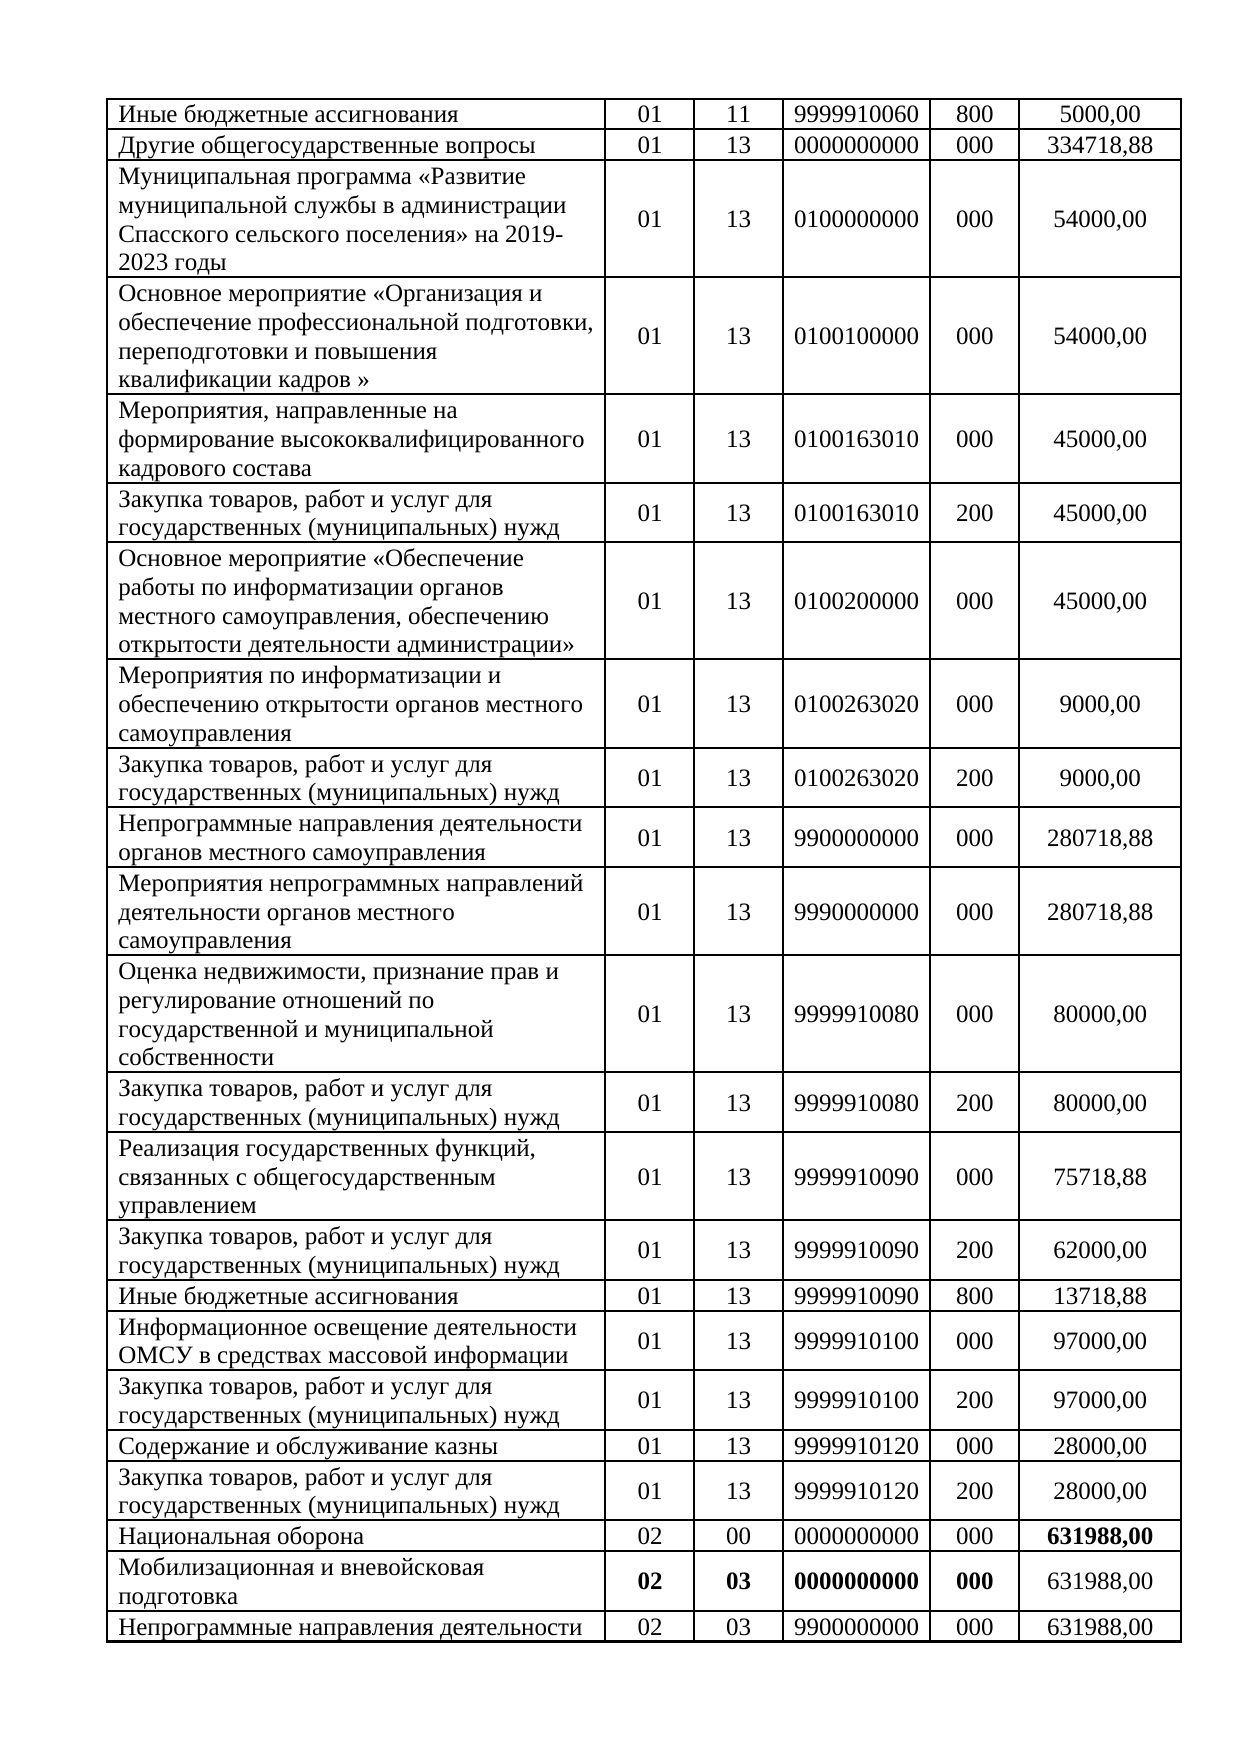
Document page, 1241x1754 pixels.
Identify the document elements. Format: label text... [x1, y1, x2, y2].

table_cell Муниципальная программа «Развитие муниципальной службы в администрации Спасского сельского поселения» на 2019-2023 годы [108, 161, 604, 276]
table_cell 97000,00 [1020, 1371, 1180, 1429]
table_cell 000 [931, 956, 1018, 1071]
table_cell Мобилизационная и вневойсковая подготовка [108, 1552, 604, 1609]
table_cell Основное мероприятие «Организация и обеспечение профессиональной подготовки, переподготовки и повышения квалификации кадров » [108, 278, 604, 393]
table_cell 28000,00 [1020, 1431, 1180, 1459]
table_cell 13 [695, 1312, 782, 1369]
table_cell 62000,00 [1020, 1221, 1180, 1279]
table_cell 9999910120 [784, 1462, 929, 1519]
table_cell 5000,00 [1020, 100, 1180, 128]
table_cell 45000,00 [1020, 484, 1180, 541]
table_cell 9999910120 [784, 1431, 929, 1459]
table_cell 200 [931, 1073, 1018, 1131]
table_cell 13 [695, 395, 782, 482]
table_cell 13 [695, 660, 782, 747]
table_cell 28000,00 [1020, 1462, 1180, 1519]
table_cell Закупка товаров, работ и услуг для государственных (муниципальных) нужд [108, 749, 604, 806]
table_cell 01 [606, 808, 693, 866]
table_cell 800 [931, 100, 1018, 128]
table_cell 13 [695, 278, 782, 393]
table_cell 01 [606, 278, 693, 393]
table_cell 01 [606, 130, 693, 159]
table_cell 13 [695, 1133, 782, 1219]
table_cell 000 [931, 395, 1018, 482]
table_cell 01 [606, 543, 693, 658]
table_cell 9999910100 [784, 1312, 929, 1369]
table_cell 01 [606, 395, 693, 482]
table_cell 13 [695, 956, 782, 1071]
table_cell Закупка товаров, работ и услуг для государственных (муниципальных) нужд [108, 1371, 604, 1429]
table_cell 02 [606, 1612, 693, 1640]
table_cell Закупка товаров, работ и услуг для государственных (муниципальных) нужд [108, 1462, 604, 1519]
table_cell Основное мероприятие «Обеспечение работы по информатизации органов местного самоуправления, обеспечению открытости деятельности администрации» [108, 543, 604, 658]
table_cell Национальная оборона [108, 1521, 604, 1550]
table_cell Информационное освещение деятельности ОМСУ в средствах массовой информации [108, 1312, 604, 1369]
table_cell 13 [695, 130, 782, 159]
table_cell 0100163010 [784, 395, 929, 482]
table_cell 9999910090 [784, 1281, 929, 1309]
table_cell 200 [931, 749, 1018, 806]
table_cell 45000,00 [1020, 395, 1180, 482]
table_cell 000 [931, 1312, 1018, 1369]
table_cell 13 [695, 1431, 782, 1459]
table_cell 9900000000 [784, 1612, 929, 1640]
table_cell 54000,00 [1020, 278, 1180, 393]
table_cell 000 [931, 660, 1018, 747]
table_cell 13 [695, 749, 782, 806]
table_cell 02 [606, 1552, 693, 1609]
table_cell 97000,00 [1020, 1312, 1180, 1369]
table_cell 334718,88 [1020, 130, 1180, 159]
table_cell Непрограммные направления деятельности органов местного самоуправления [108, 808, 604, 866]
table_cell 9999910090 [784, 1133, 929, 1219]
table_cell Содержание и обслуживание казны [108, 1431, 604, 1459]
table_cell 000 [931, 543, 1018, 658]
table_cell 9999910100 [784, 1371, 929, 1429]
table_cell Мероприятия, направленные на формирование высококвалифицированного кадрового состава [108, 395, 604, 482]
table_cell 000 [931, 161, 1018, 276]
table_cell 01 [606, 660, 693, 747]
table_cell 9999910080 [784, 956, 929, 1071]
table_cell Закупка товаров, работ и услуг для государственных (муниципальных) нужд [108, 484, 604, 541]
table_cell 13718,88 [1020, 1281, 1180, 1309]
table_cell 0100163010 [784, 484, 929, 541]
table_cell 01 [606, 868, 693, 954]
table_cell 9999910090 [784, 1221, 929, 1279]
table_cell 9000,00 [1020, 660, 1180, 747]
table_cell 000 [931, 1431, 1018, 1459]
table_cell 200 [931, 1462, 1018, 1519]
table_cell 9999910060 [784, 100, 929, 128]
table_cell 01 [606, 1462, 693, 1519]
table_cell 200 [931, 1221, 1018, 1279]
table_cell 200 [931, 484, 1018, 541]
table_cell 01 [606, 1371, 693, 1429]
table_cell 800 [931, 1281, 1018, 1309]
table_cell Иные бюджетные ассигнования [108, 100, 604, 128]
table_cell 000 [931, 808, 1018, 866]
table_cell 631988,00 [1020, 1552, 1180, 1609]
table_cell 0100000000 [784, 161, 929, 276]
table_cell 03 [695, 1552, 782, 1609]
table_cell 03 [695, 1612, 782, 1640]
table_cell 0000000000 [784, 1521, 929, 1550]
table_cell 9000,00 [1020, 749, 1180, 806]
table_cell 13 [695, 1073, 782, 1131]
table_cell 0100100000 [784, 278, 929, 393]
table_cell Оценка недвижимости, признание прав и регулирование отношений по государственной и муниципальной собственности [108, 956, 604, 1071]
table_cell 01 [606, 484, 693, 541]
table_cell 13 [695, 161, 782, 276]
table_cell 45000,00 [1020, 543, 1180, 658]
table_cell 0000000000 [784, 130, 929, 159]
table_cell 000 [931, 1521, 1018, 1550]
table_cell 13 [695, 543, 782, 658]
table_cell 13 [695, 868, 782, 954]
table_cell 13 [695, 808, 782, 866]
table_cell Реализация государственных функций, связанных с общегосударственным управлением [108, 1133, 604, 1219]
table_cell 000 [931, 868, 1018, 954]
table_cell 01 [606, 1312, 693, 1369]
table_cell 13 [695, 484, 782, 541]
table_cell 13 [695, 1462, 782, 1519]
table_cell 000 [931, 1612, 1018, 1640]
table_cell 54000,00 [1020, 161, 1180, 276]
table_cell 01 [606, 1073, 693, 1131]
table_cell Другие общегосударственные вопросы [108, 130, 604, 159]
table_cell 80000,00 [1020, 956, 1180, 1071]
table_cell 01 [606, 161, 693, 276]
table_cell 00 [695, 1521, 782, 1550]
table_cell 000 [931, 1552, 1018, 1609]
table_cell 01 [606, 1431, 693, 1459]
table_cell 9990000000 [784, 868, 929, 954]
table_cell 9900000000 [784, 808, 929, 866]
table_cell 11 [695, 100, 782, 128]
table_cell 80000,00 [1020, 1073, 1180, 1131]
table_cell Мероприятия непрограммных направлений деятельности органов местного самоуправления [108, 868, 604, 954]
table_cell 01 [606, 1133, 693, 1219]
table_cell Закупка товаров, работ и услуг для государственных (муниципальных) нужд [108, 1073, 604, 1131]
table_cell 0100263020 [784, 660, 929, 747]
table_cell 01 [606, 749, 693, 806]
table_cell 01 [606, 956, 693, 1071]
table_cell 01 [606, 1221, 693, 1279]
table_cell 631988,00 [1020, 1612, 1180, 1640]
table_cell 0000000000 [784, 1552, 929, 1609]
table_cell 280718,88 [1020, 808, 1180, 866]
table_cell 13 [695, 1371, 782, 1429]
table_cell Закупка товаров, работ и услуг для государственных (муниципальных) нужд [108, 1221, 604, 1279]
table_cell Иные бюджетные ассигнования [108, 1281, 604, 1309]
table_cell 200 [931, 1371, 1018, 1429]
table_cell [108, 1612, 604, 1640]
table_cell 13 [695, 1221, 782, 1279]
table_cell 01 [606, 100, 693, 128]
table_cell 0100200000 [784, 543, 929, 658]
table_cell 9999910080 [784, 1073, 929, 1131]
table_cell Мероприятия по информатизации и обеспечению открытости органов местного самоуправления [108, 660, 604, 747]
table_cell 000 [931, 130, 1018, 159]
table_cell 631988,00 [1020, 1521, 1180, 1550]
table_cell 02 [606, 1521, 693, 1550]
table_cell 75718,88 [1020, 1133, 1180, 1219]
table_cell 000 [931, 1133, 1018, 1219]
table_cell 000 [931, 278, 1018, 393]
table_cell 13 [695, 1281, 782, 1309]
table_cell 01 [606, 1281, 693, 1309]
table_cell 0100263020 [784, 749, 929, 806]
table_cell 280718,88 [1020, 868, 1180, 954]
